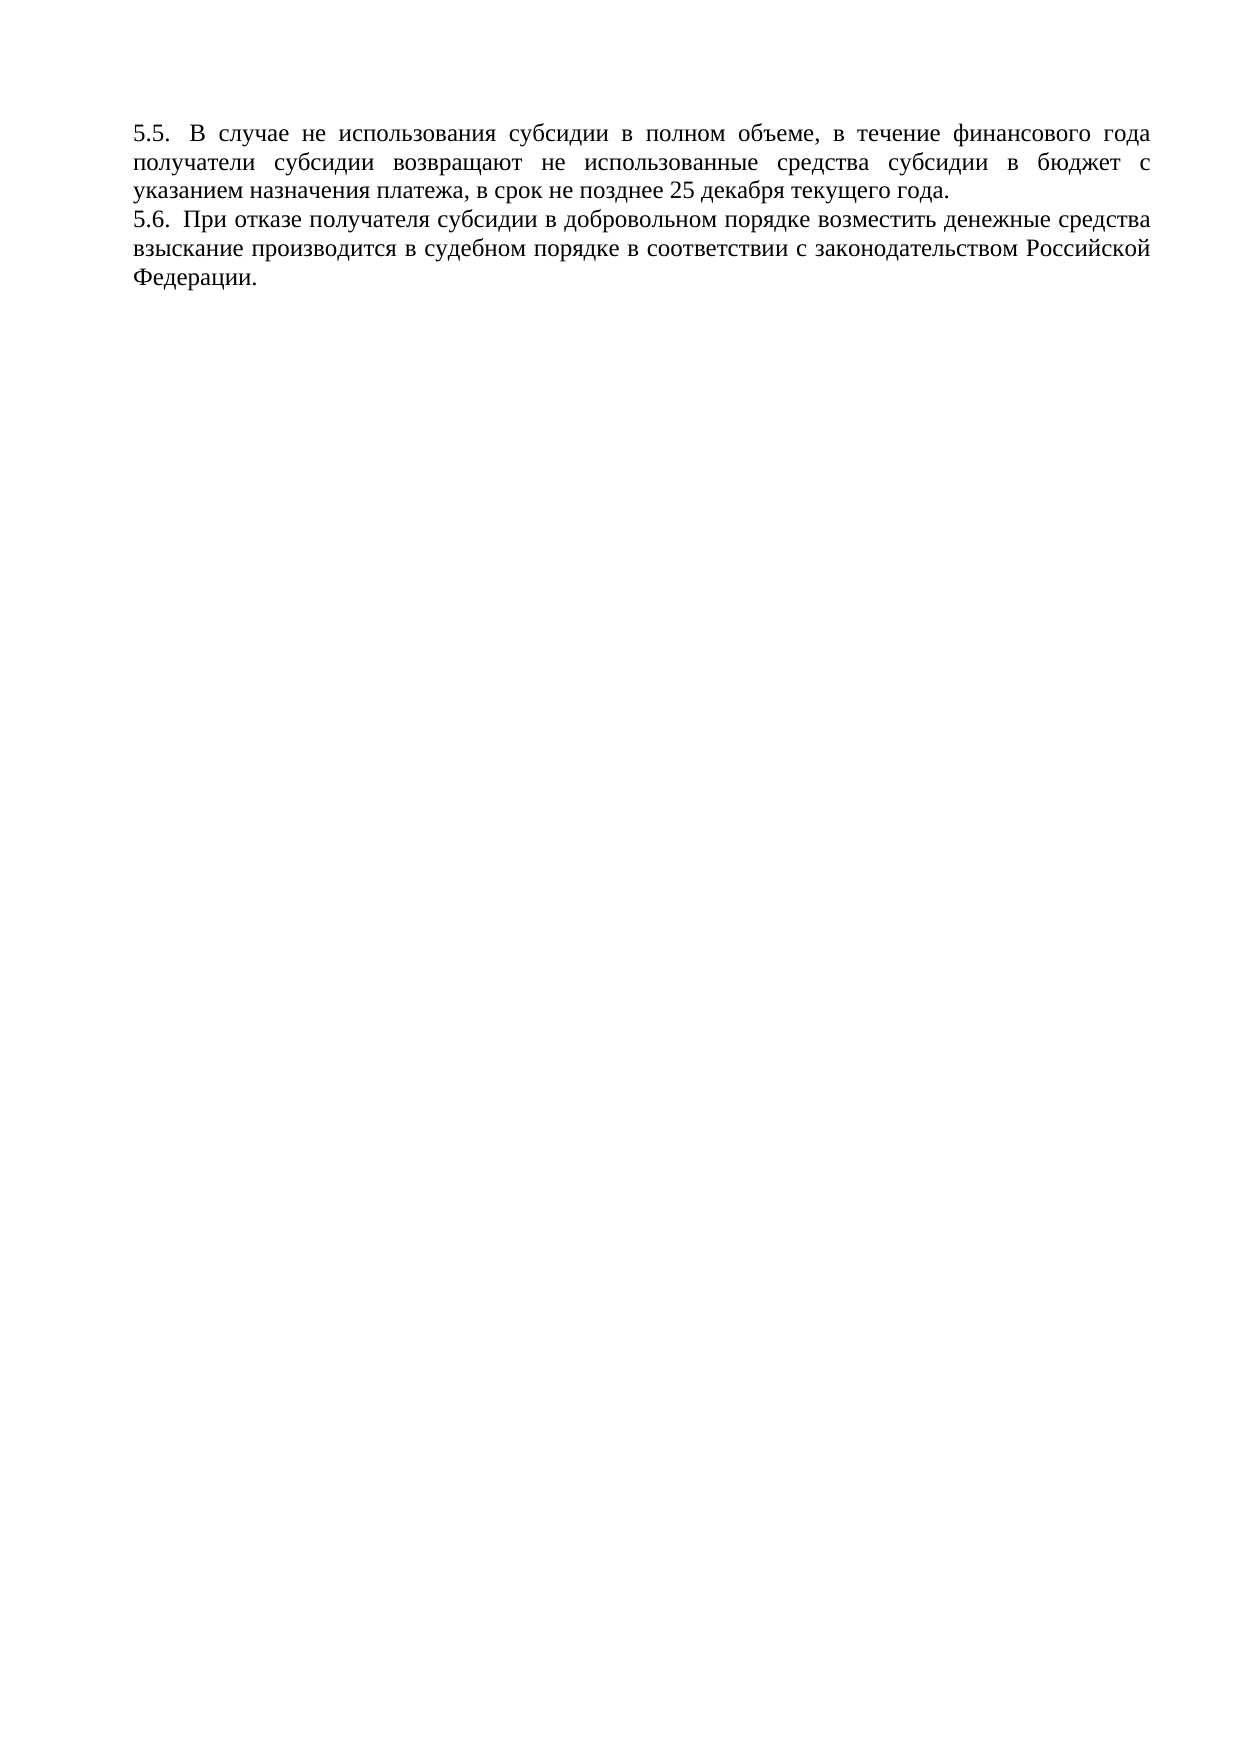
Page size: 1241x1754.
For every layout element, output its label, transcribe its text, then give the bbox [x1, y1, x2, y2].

text 5.6. При отказе получателя субсидии в добровольном порядке возместить денежные средства взыскание производится в судебном порядке в соответствии с законодательством Российской Федерации. [133, 204, 1152, 291]
text 5.5. В случае не использования субсидии в полном объеме, в течение финансового года получатели субсидии возвращают не использованные средства субсидии в бюджет с указанием назначения платежа, в срок не позднее 25 декабря текущего года. [133, 118, 1152, 204]
